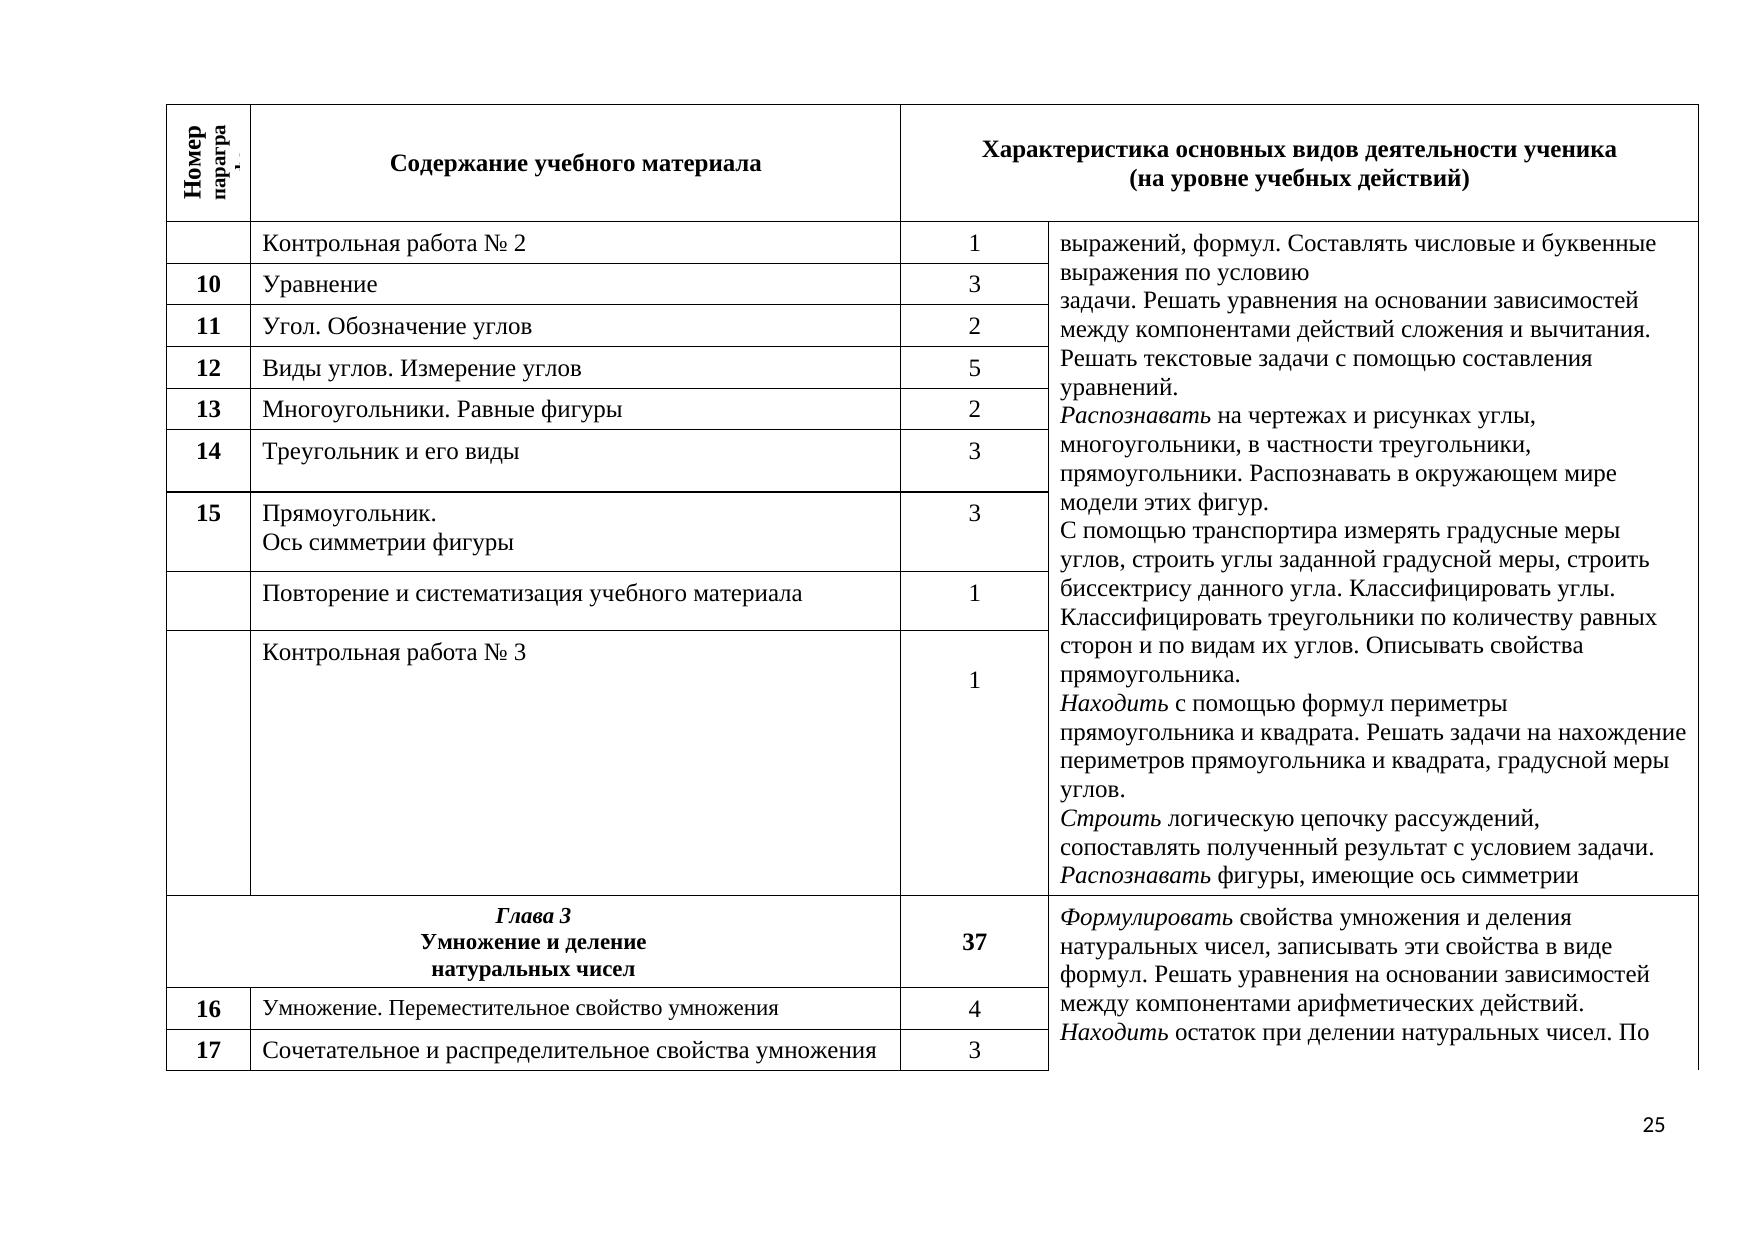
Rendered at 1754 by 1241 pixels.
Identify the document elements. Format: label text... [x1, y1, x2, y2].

table_cell 1 [901, 222, 1048, 262]
table_cell Контрольная работа № 3 [251, 631, 900, 895]
table_cell 10 [167, 264, 250, 304]
table_cell 2 [901, 389, 1048, 429]
table_cell 14 [167, 430, 250, 491]
table_cell 12 [167, 347, 250, 387]
table_cell 11 [167, 305, 250, 346]
table_cell [167, 631, 250, 895]
table_cell 17 [167, 1030, 250, 1070]
table_cell 15 [167, 493, 250, 571]
table_cell 16 [167, 988, 250, 1029]
table_cell Сочетательное и распределительное свойства умножения [251, 1030, 900, 1070]
table_cell [167, 222, 250, 262]
table_header Содержание учебного материала [251, 105, 900, 221]
table_cell Контрольная работа № 2 [251, 222, 900, 262]
table_cell 4 [901, 988, 1048, 1029]
table_cell 13 [167, 389, 250, 429]
table_cell Повторение и систематизация учебного материала [251, 572, 900, 630]
table_cell Формулировать свойства умножения и деления натуральных чисел, записывать эти свойства в виде формул. Решать уравнения на основании зависимостей между компонентами арифметических действий. Находить остаток при делении натуральных чисел. По заданному основанию и показателю степени находить значение степени числа. Находить площади прямоугольника и квадрата с помощью формул. Выражать одни единицы площади через другие. Распознавать на чертежах и рисунках прямоугольный параллелепипед, пирамиду. Распознавать в окружающем мире модели этих фигур. Изображать развёртки прямоугольного параллелепипеда и пирамиды. Находить объёмы прямоугольного параллелепипеда и куба с помощью формул. Выражать одни единицы объёма через другие. Решать комбинаторные задачи с помощью перебора вариантов [1049, 896, 1698, 1070]
table_header Характеристика основных видов деятельности ученика (на уровне учебных действий) [901, 105, 1698, 221]
table_cell Треугольник и его виды [251, 430, 900, 491]
table_cell 37 [901, 896, 1048, 987]
table_cell Умножение. Переместительное свойство умножения [251, 988, 900, 1029]
table_cell Уравнение [251, 264, 900, 304]
table_cell Многоугольники. Равные фигуры [251, 389, 900, 429]
table_cell [167, 572, 250, 630]
table_cell Глава 3 Умножение и деление натуральных чисел [167, 896, 900, 987]
table_cell 3 [901, 493, 1048, 571]
table_cell Прямоугольник. Ось симметрии фигуры [251, 493, 900, 571]
table_cell 1 [901, 572, 1048, 630]
table_cell 2 [901, 305, 1048, 346]
table_cell 3 [901, 264, 1048, 304]
table_cell 1 [901, 631, 1048, 895]
table_cell 3 [901, 1030, 1048, 1070]
table_cell Виды углов. Измерение углов [251, 347, 900, 387]
table_cell 5 [901, 347, 1048, 387]
table_cell Угол. Обозначение углов [251, 305, 900, 346]
table_header Номер параграфа [167, 105, 250, 221]
table_cell 3 [901, 430, 1048, 491]
